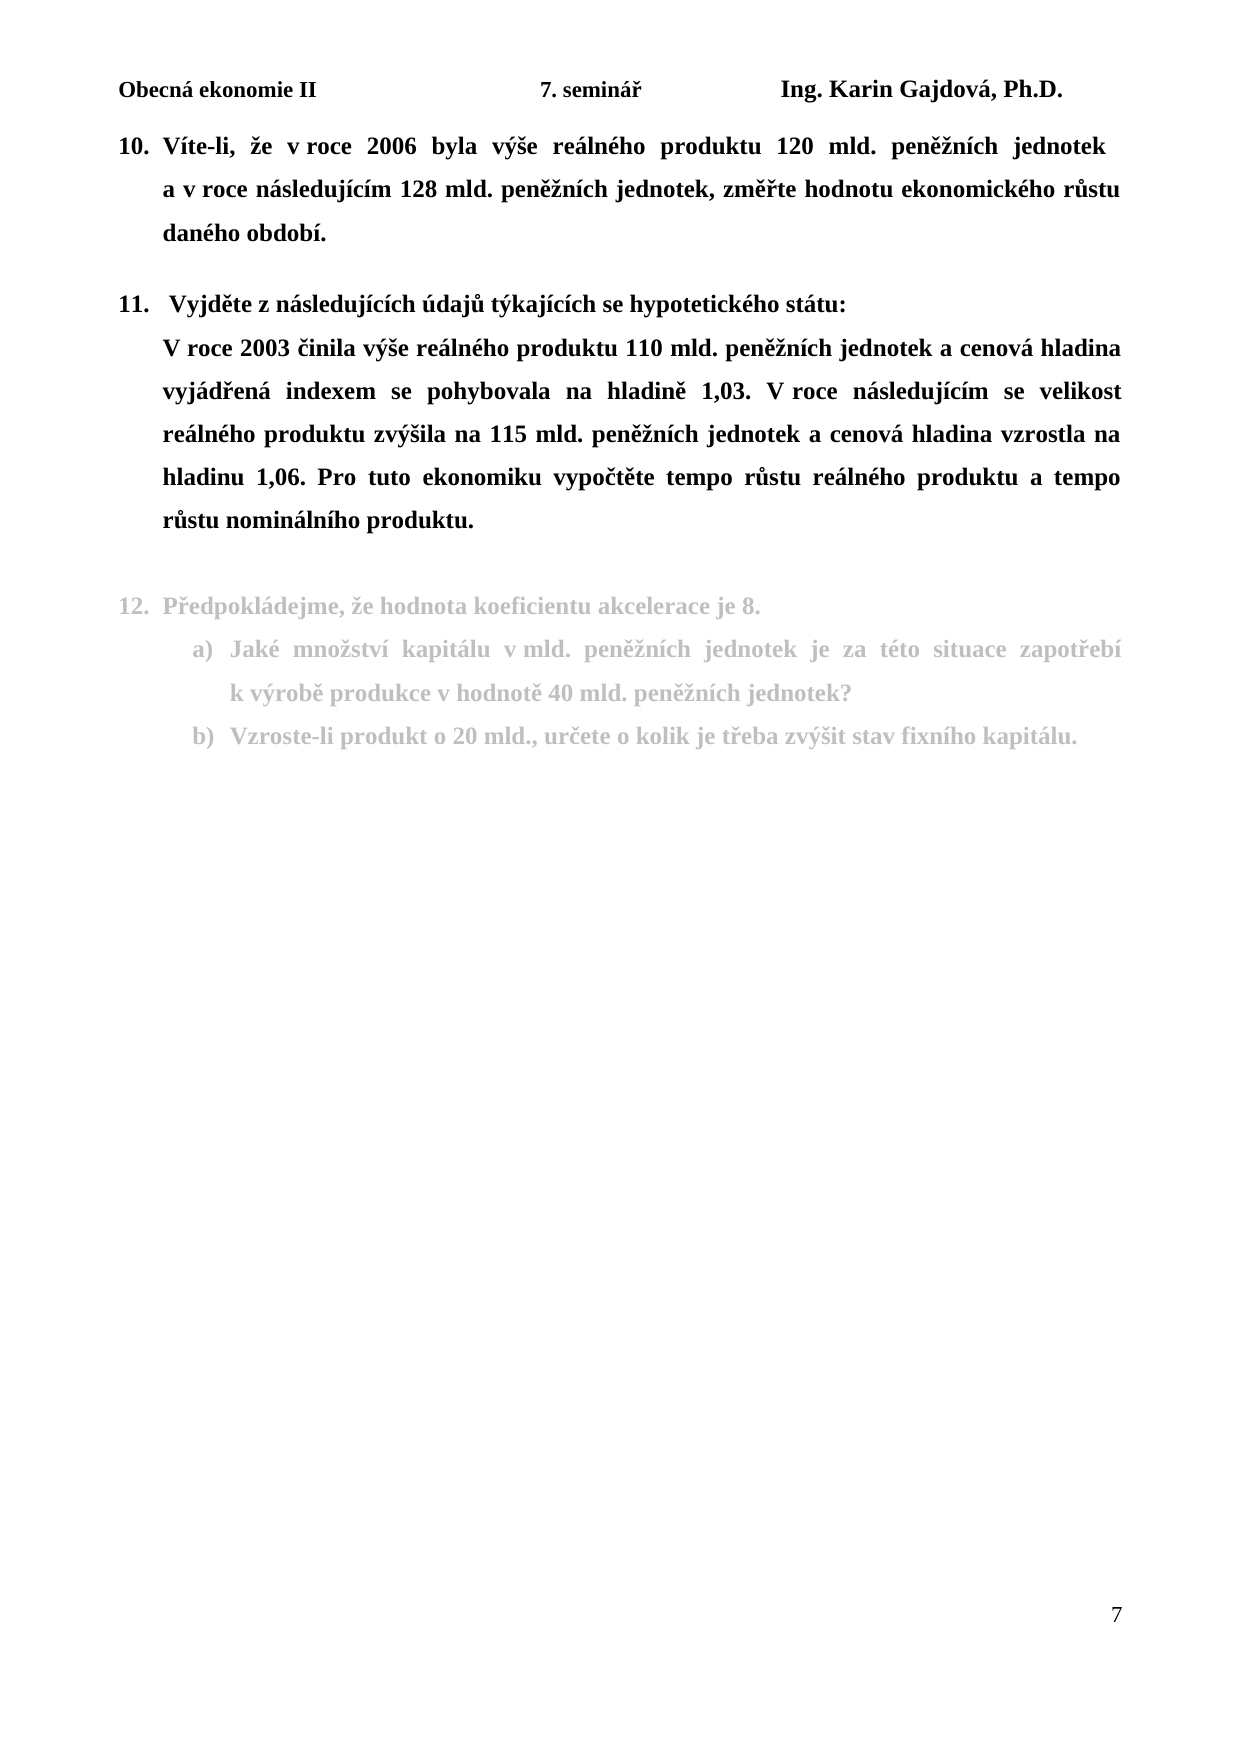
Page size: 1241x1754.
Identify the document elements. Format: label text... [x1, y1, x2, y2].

list Předpokládejme, že hodnota koeficientu akcelerace je 8. [118, 591, 1122, 620]
list Víte-li, že v roce 2006 byla výše reálného produktu 120 mld. peněžních jednotek a v roce následujícím 128 mld. peněžních jednotek, změřte hodnotu ekonomického růstu daného období. [118, 131, 1122, 246]
text V roce 2003 činila výše reálného produktu 110 mld. peněžních jednotek a cenová hladina vyjádřená indexem se pohybovala na hladině 1,03. V roce následujícím se velikost reálného produktu zvýšila na 115 mld. peněžních jednotek a cenová hladina vzrostla na hladinu 1,06. Pro tuto ekonomiku vypočtěte tempo růstu reálného produktu a tempo růstu nominálního produktu. [162, 333, 1122, 534]
list Vyjděte z následujících údajů týkajících se hypotetického státu: [118, 289, 1122, 318]
list Jaké množství kapitálu v mld. peněžních jednotek je za této situace zapotřebí k výrobě produkce v hodnotě 40 mld. peněžních jednotek? [192, 634, 1122, 706]
list Vzroste-li produkt o 20 mld., určete o kolik je třeba zvýšit stav fixního kapitálu. [192, 721, 1122, 749]
